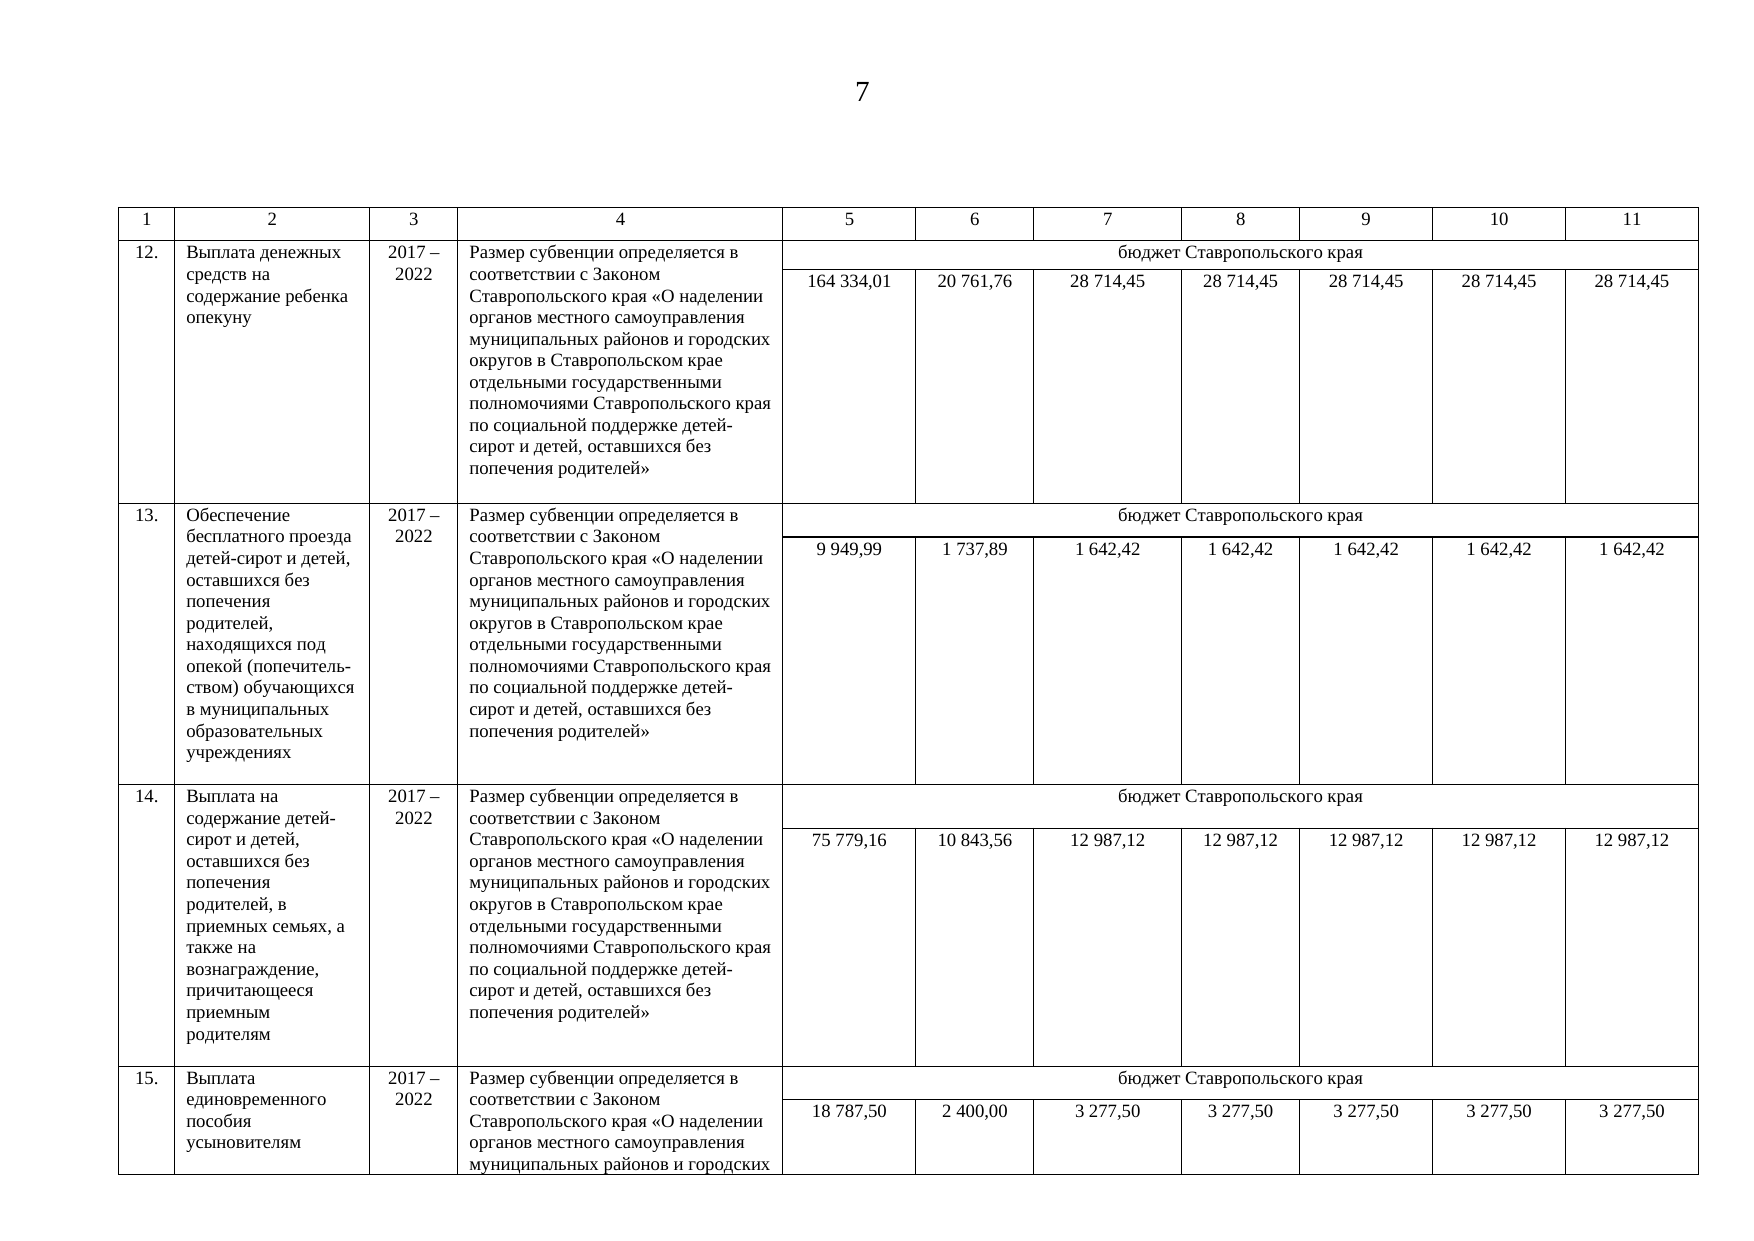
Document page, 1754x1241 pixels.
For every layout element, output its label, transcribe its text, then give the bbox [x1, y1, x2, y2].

table_cell Выплата на содержание детей-сирот и детей, оставшихся без попечения родителей, в приемных семьях, а также на вознаграждение, причитающееся приемным родителям [175, 785, 369, 1066]
table_cell 13. [119, 504, 174, 784]
table_cell 2017 – 2022 [370, 785, 457, 1066]
table_cell Размер субвенции определяется в соответствии с Законом Ставропольского края «О наделении органов местного самоуправления муниципальных районов и городских [458, 1067, 782, 1174]
table_cell бюджет Ставропольского края [783, 241, 1698, 269]
table_cell 20 761,76 [916, 270, 1033, 503]
table_cell 18 787,50 [783, 1100, 915, 1174]
table_cell 2 [175, 208, 369, 240]
table_cell 1 737,89 [916, 538, 1033, 784]
table_cell 4 [458, 208, 782, 240]
table_cell 11 [1566, 208, 1698, 240]
table_cell бюджет Ставропольского края [783, 504, 1698, 536]
table_cell 10 [1433, 208, 1565, 240]
table_cell 3 277,50 [1034, 1100, 1181, 1174]
table_cell 3 [370, 208, 457, 240]
table_cell 3 277,50 [1300, 1100, 1432, 1174]
table_cell 7 [1034, 208, 1181, 240]
table_cell бюджет Ставропольского края [783, 1067, 1698, 1099]
table_cell Выплата единовременного пособия усыновителям [175, 1067, 369, 1174]
table_cell 28 714,45 [1566, 270, 1698, 503]
table_cell 14. [119, 785, 174, 1066]
table_cell 28 714,45 [1182, 270, 1299, 503]
table_cell 9 [1300, 208, 1432, 240]
table_cell 1 [119, 208, 174, 240]
table_cell 12 987,12 [1433, 829, 1565, 1066]
table_cell 1 642,42 [1182, 538, 1299, 784]
table_cell 5 [783, 208, 915, 240]
table_cell 3 277,50 [1433, 1100, 1565, 1174]
table_cell 164 334,01 [783, 270, 915, 503]
table_cell 2 400,00 [916, 1100, 1033, 1174]
table_cell 2017 – 2022 [370, 504, 457, 784]
table_cell Обеспечение бесплатного проезда детей-сирот и детей, оставшихся без попечения родителей, находящихся под опекой (попечитель-ством) обучающихся в муниципальных образовательных учреждениях [175, 504, 369, 784]
table_cell 1 642,42 [1433, 538, 1565, 784]
table_cell 1 642,42 [1566, 538, 1698, 784]
table_cell 10 843,56 [916, 829, 1033, 1066]
table_cell 12 987,12 [1566, 829, 1698, 1066]
table_cell 3 277,50 [1566, 1100, 1698, 1174]
table_cell 1 642,42 [1034, 538, 1181, 784]
table_cell 28 714,45 [1034, 270, 1181, 503]
table_cell 3 277,50 [1182, 1100, 1299, 1174]
table_cell 9 949,99 [783, 538, 915, 784]
table_cell 15. [119, 1067, 174, 1174]
table_cell 28 714,45 [1433, 270, 1565, 503]
table_cell 12. [119, 241, 174, 503]
table_cell Выплата денежных средств на содержание ребенка опекуну [175, 241, 369, 503]
table_cell бюджет Ставропольского края [783, 785, 1698, 827]
table_cell 1 642,42 [1300, 538, 1432, 784]
table_cell 2017 – 2022 [370, 241, 457, 503]
table_cell 12 987,12 [1300, 829, 1432, 1066]
table_cell 6 [916, 208, 1033, 240]
table_cell 28 714,45 [1300, 270, 1432, 503]
table_cell 12 987,12 [1034, 829, 1181, 1066]
table_cell 75 779,16 [783, 829, 915, 1066]
table_cell 8 [1182, 208, 1299, 240]
table_cell 2017 – 2022 [370, 1067, 457, 1174]
table_cell Размер субвенции определяется в соответствии с Законом Ставропольского края «О наделении органов местного самоуправления муниципальных районов и городских округов в Ставропольском крае отдельными государственными полномочиями Ставропольского края по социальной поддержке детей-сирот и детей, оставшихся без попечения родителей» [458, 504, 782, 784]
table_cell Размер субвенции определяется в соответствии с Законом Ставропольского края «О наделении органов местного самоуправления муниципальных районов и городских округов в Ставропольском крае отдельными государственными полномочиями Ставропольского края по социальной поддержке детей-сирот и детей, оставшихся без попечения родителей» [458, 241, 782, 503]
table_cell 12 987,12 [1182, 829, 1299, 1066]
table_cell Размер субвенции определяется в соответствии с Законом Ставропольского края «О наделении органов местного самоуправления муниципальных районов и городских округов в Ставропольском крае отдельными государственными полномочиями Ставропольского края по социальной поддержке детей-сирот и детей, оставшихся без попечения родителей» [458, 785, 782, 1066]
